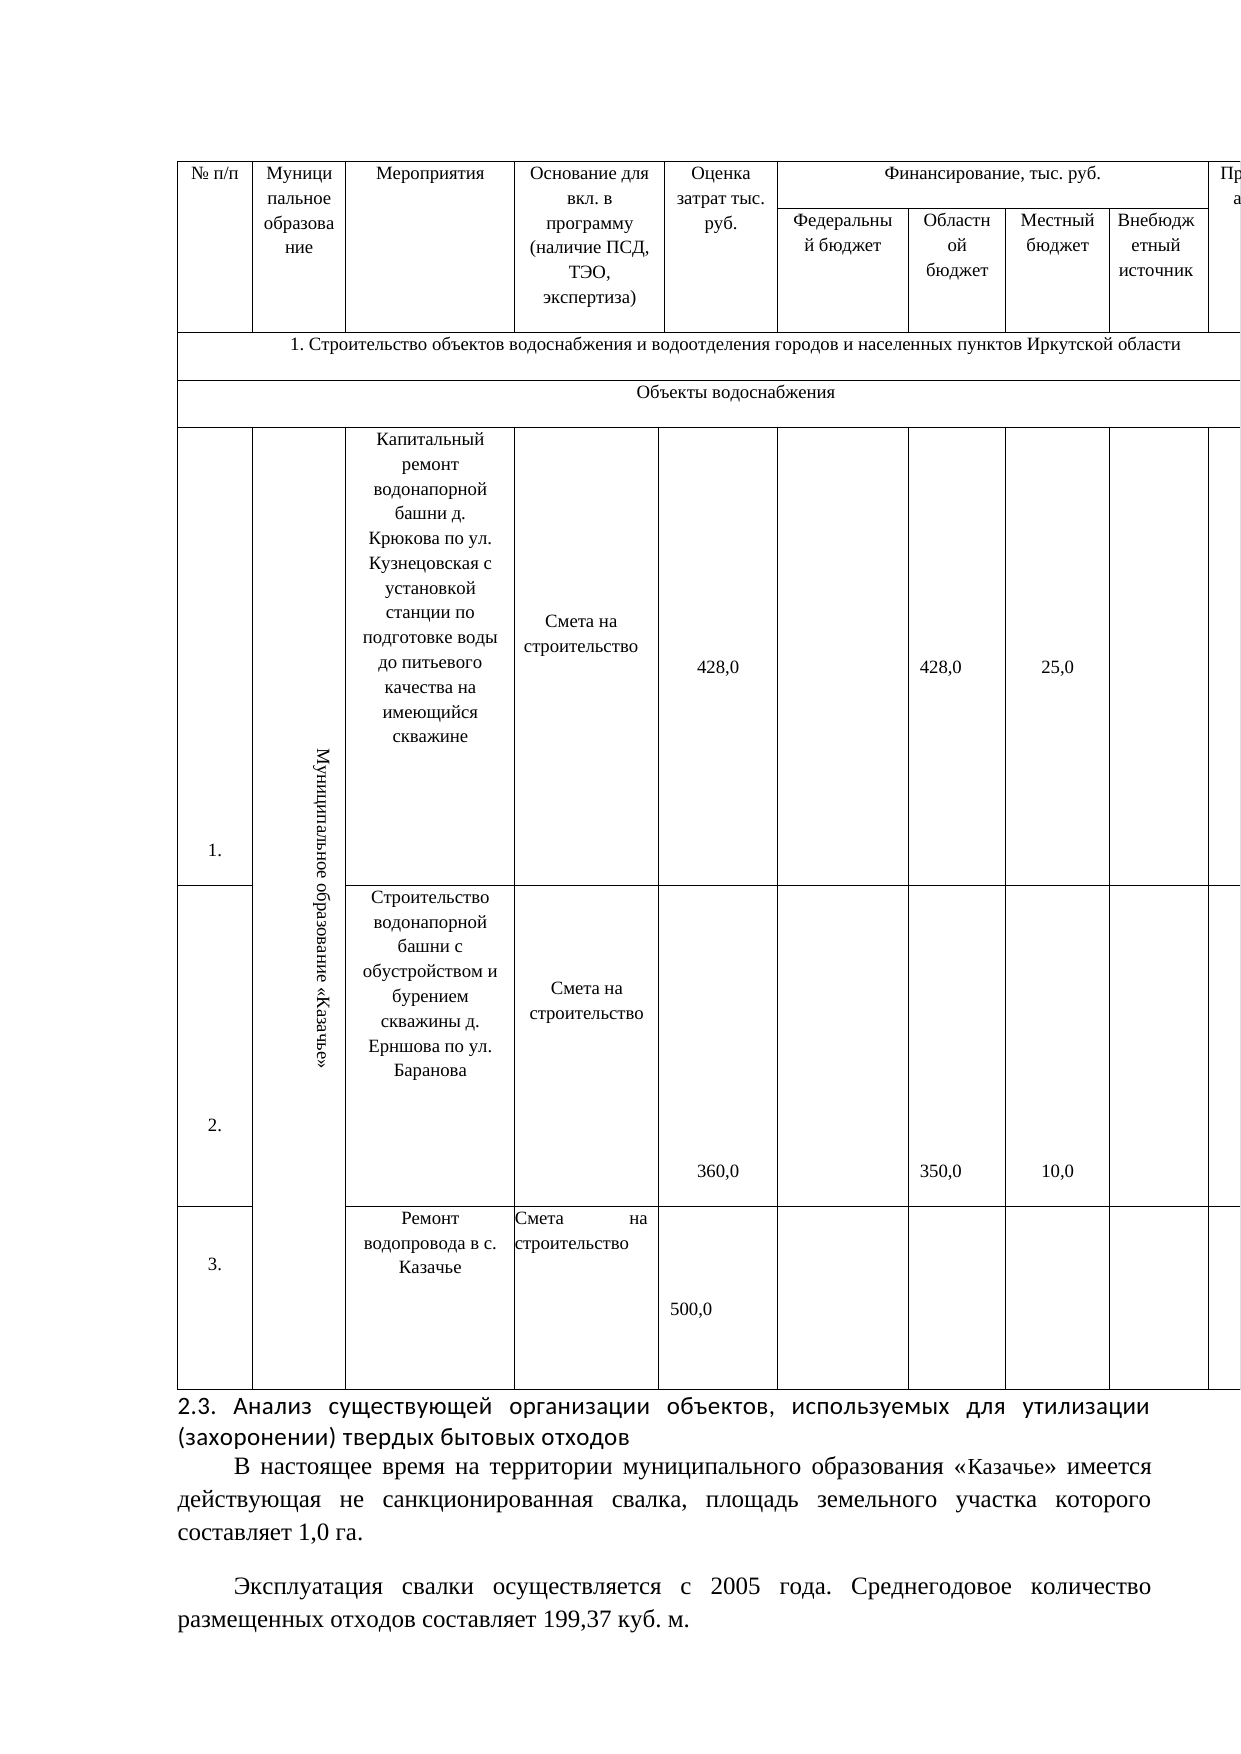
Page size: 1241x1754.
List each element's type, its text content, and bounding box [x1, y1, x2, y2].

text 2.3. Анализ существующей организации объектов, используемых для утилизации (захоронении) твердых бытовых отходов [177, 1390, 1152, 1451]
table_cell 360,0 [659, 886, 777, 1206]
table_cell Внебюджетный источник [1110, 209, 1208, 332]
table_header № п/п [178, 162, 252, 332]
table_cell 3. [178, 1207, 252, 1389]
table_cell Федеральный бюджет [778, 209, 908, 332]
table_cell 500,0 [659, 1207, 777, 1389]
table_cell 2. [178, 886, 252, 1206]
table_cell 1. Строительство объектов водоснабжения и водоотделения городов и населенных пунктов Иркутской области [178, 333, 1240, 379]
table_header Оценка затрат тыс. руб. [665, 162, 777, 332]
table_cell Капитальный ремонт водонапорной башни д. Крюкова по ул. Кузнецовская с установкой станции по подготовке воды до питьевого качества на имеющийся скважине [346, 428, 514, 885]
table_cell [1209, 1207, 1240, 1389]
table_cell [1209, 428, 1240, 885]
table_cell Ремонт водопровода в с. Казачье [346, 1207, 514, 1389]
table_cell 10,0 [1006, 886, 1109, 1206]
table_cell [909, 1207, 1005, 1389]
table_cell Местный бюджет [1006, 209, 1109, 332]
table_cell Областной бюджет [909, 209, 1005, 332]
text В настоящее время на территории муниципального образования «Казачье» имеется действующая не санкционированная свалка, площадь земельного участка которого составляет 1,0 га. [177, 1451, 1152, 1546]
table_cell [1110, 886, 1208, 1206]
table_cell 350,0 [909, 886, 1005, 1206]
table_cell Смета на строительство [515, 1207, 658, 1389]
table_cell Объекты водоснабжения [178, 381, 1240, 427]
table_cell [778, 886, 908, 1206]
table_cell 1. [178, 428, 252, 885]
table_cell 25,0 [1006, 428, 1109, 885]
table_cell [1110, 1207, 1208, 1389]
text Эксплуатация свалки осуществляется с 2005 года. Среднегодовое количество размещенных отходов составляет 199,37 куб. м. [177, 1571, 1152, 1633]
table_cell 428,0 [909, 428, 1005, 885]
table_cell Муниципальное образование «Казачье» [253, 428, 345, 1389]
table_header Мероприятия [346, 162, 514, 332]
table_cell [1006, 1207, 1109, 1389]
table_header Муниципальное образование [253, 162, 345, 332]
table_cell Смета на строительство [515, 886, 658, 1206]
table_cell [1209, 886, 1240, 1206]
table_cell Смета на строительство [515, 428, 658, 885]
table_cell [1110, 428, 1208, 885]
table_header Примечание [1209, 162, 1240, 332]
table_header Финансирование, тыс. руб. [778, 162, 1208, 208]
table_cell [778, 428, 908, 885]
table_cell Строительство водонапорной башни с обустройством и бурением скважины д. Ерншова по ул. Баранова [346, 886, 514, 1206]
table_header Основание для вкл. в программу (наличие ПСД, ТЭО, экспертиза) [515, 162, 664, 332]
table_cell [778, 1207, 908, 1389]
table_cell 428,0 [659, 428, 777, 885]
